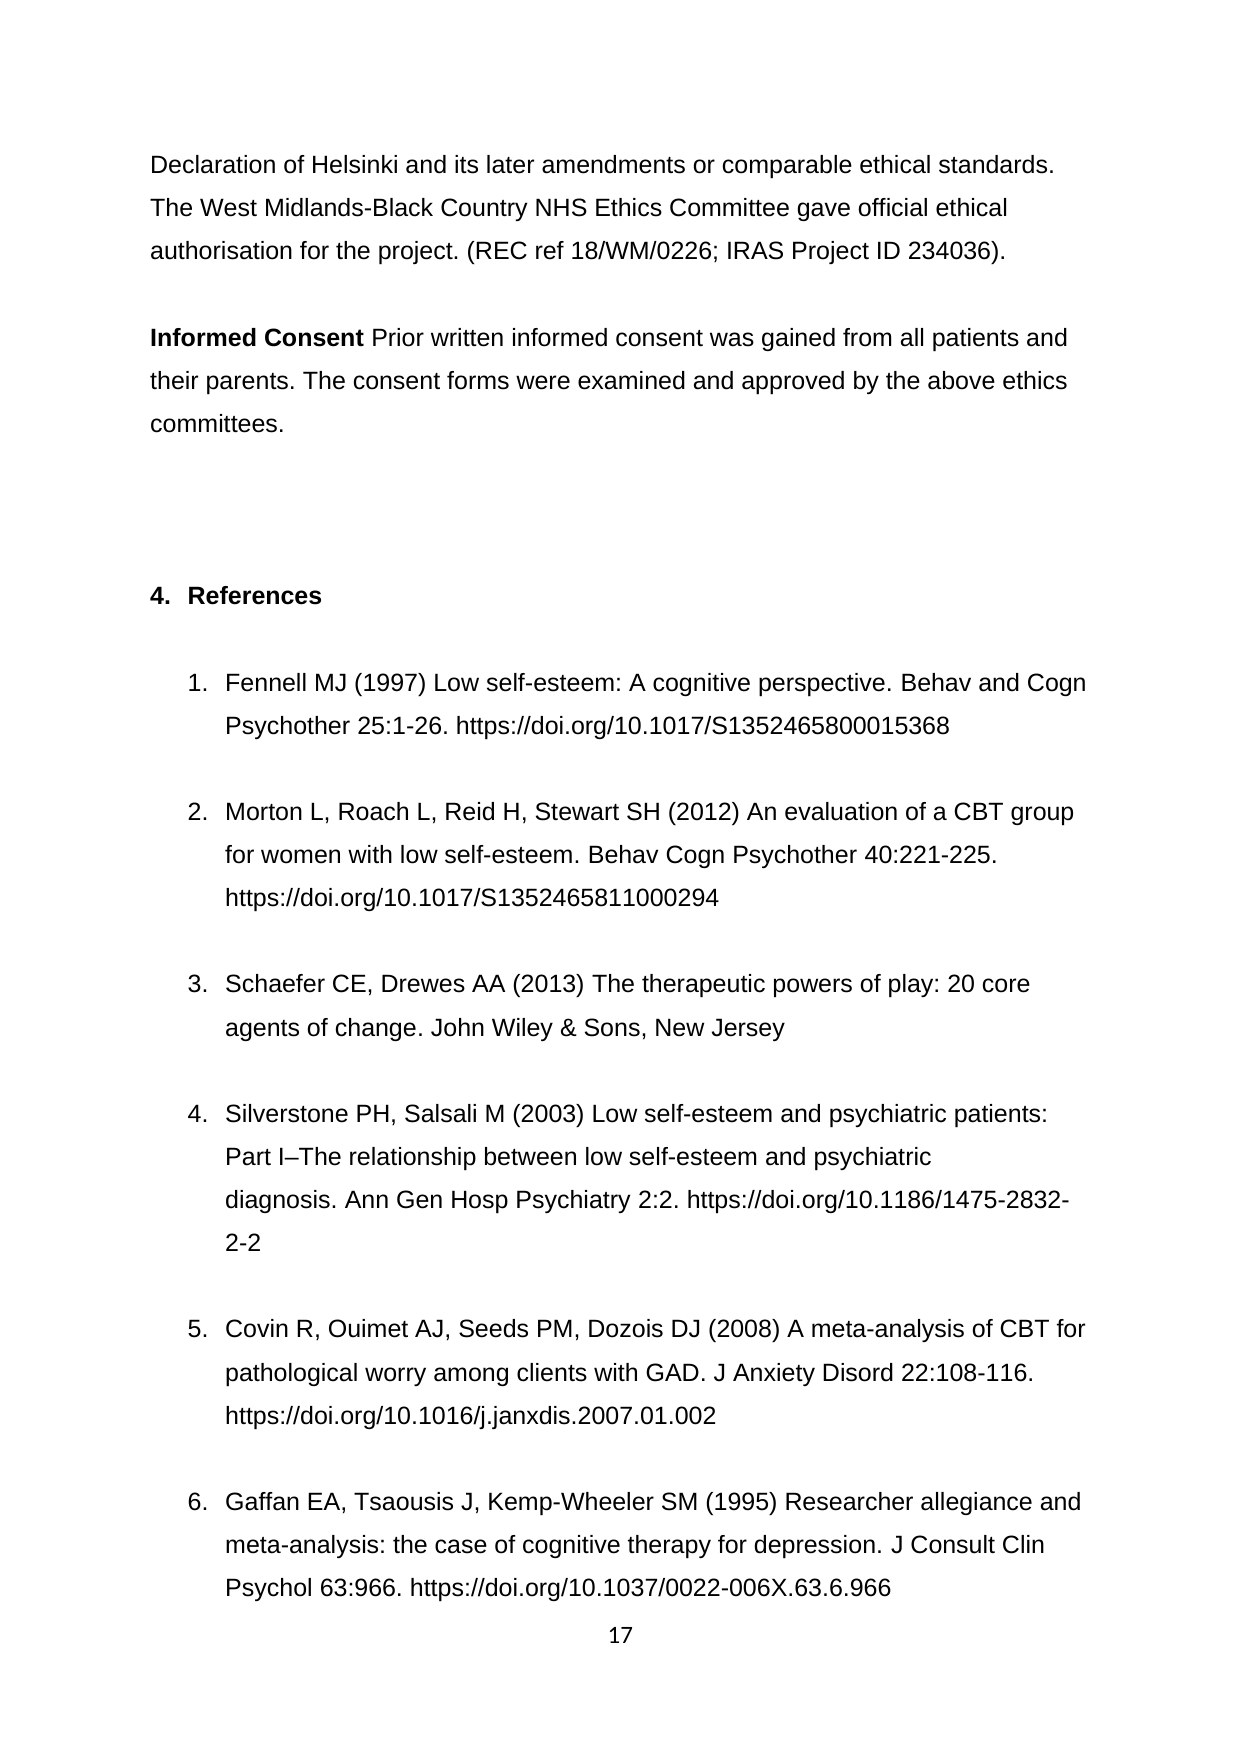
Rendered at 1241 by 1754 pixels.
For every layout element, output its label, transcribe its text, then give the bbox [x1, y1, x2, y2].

list Fennell MJ (1997) Low self-esteem: A cognitive perspective. Behav and Cogn Psychother 25:1-26. https://doi.org/10.1017/S1352465800015368 [187, 667, 1090, 739]
list Covin R, Ouimet AJ, Seeds PM, Dozois DJ (2008) A meta-analysis of CBT for pathological worry among clients with GAD. J Anxiety Disord 22:108-116. https://doi.org/10.1016/j.janxdis.2007.01.002 [187, 1314, 1090, 1429]
list Silverstone PH, Salsali M (2003) Low self-esteem and psychiatric patients: Part I–The relationship between low self-esteem and psychiatric diagnosis. Ann Gen Hosp Psychiatry 2:2. https://doi.org/10.1186/1475-2832-2-2 [187, 1099, 1090, 1257]
list References [150, 581, 1090, 610]
list Morton L, Roach L, Reid H, Stewart SH (2012) An evaluation of a CBT group for women with low self-esteem. Behav Cogn Psychother 40:221-225. https://doi.org/10.1017/S1352465811000294 [187, 797, 1090, 912]
list Gaffan EA, Tsaousis J, Kemp-Wheeler SM (1995) Researcher allegiance and meta-analysis: the case of cognitive therapy for depression. J Consult Clin Psychol 63:966. https://doi.org/10.1037/0022-006X.63.6.966 [187, 1487, 1090, 1602]
list Schaefer CE, Drewes AA (2013) The therapeutic powers of play: 20 core agents of change. John Wiley & Sons, New Jersey [187, 969, 1090, 1041]
text Informed Consent Prior written informed consent was gained from all patients and their parents. The consent forms were examined and approved by the above ethics committees. [150, 322, 1090, 437]
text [150, 150, 1090, 265]
